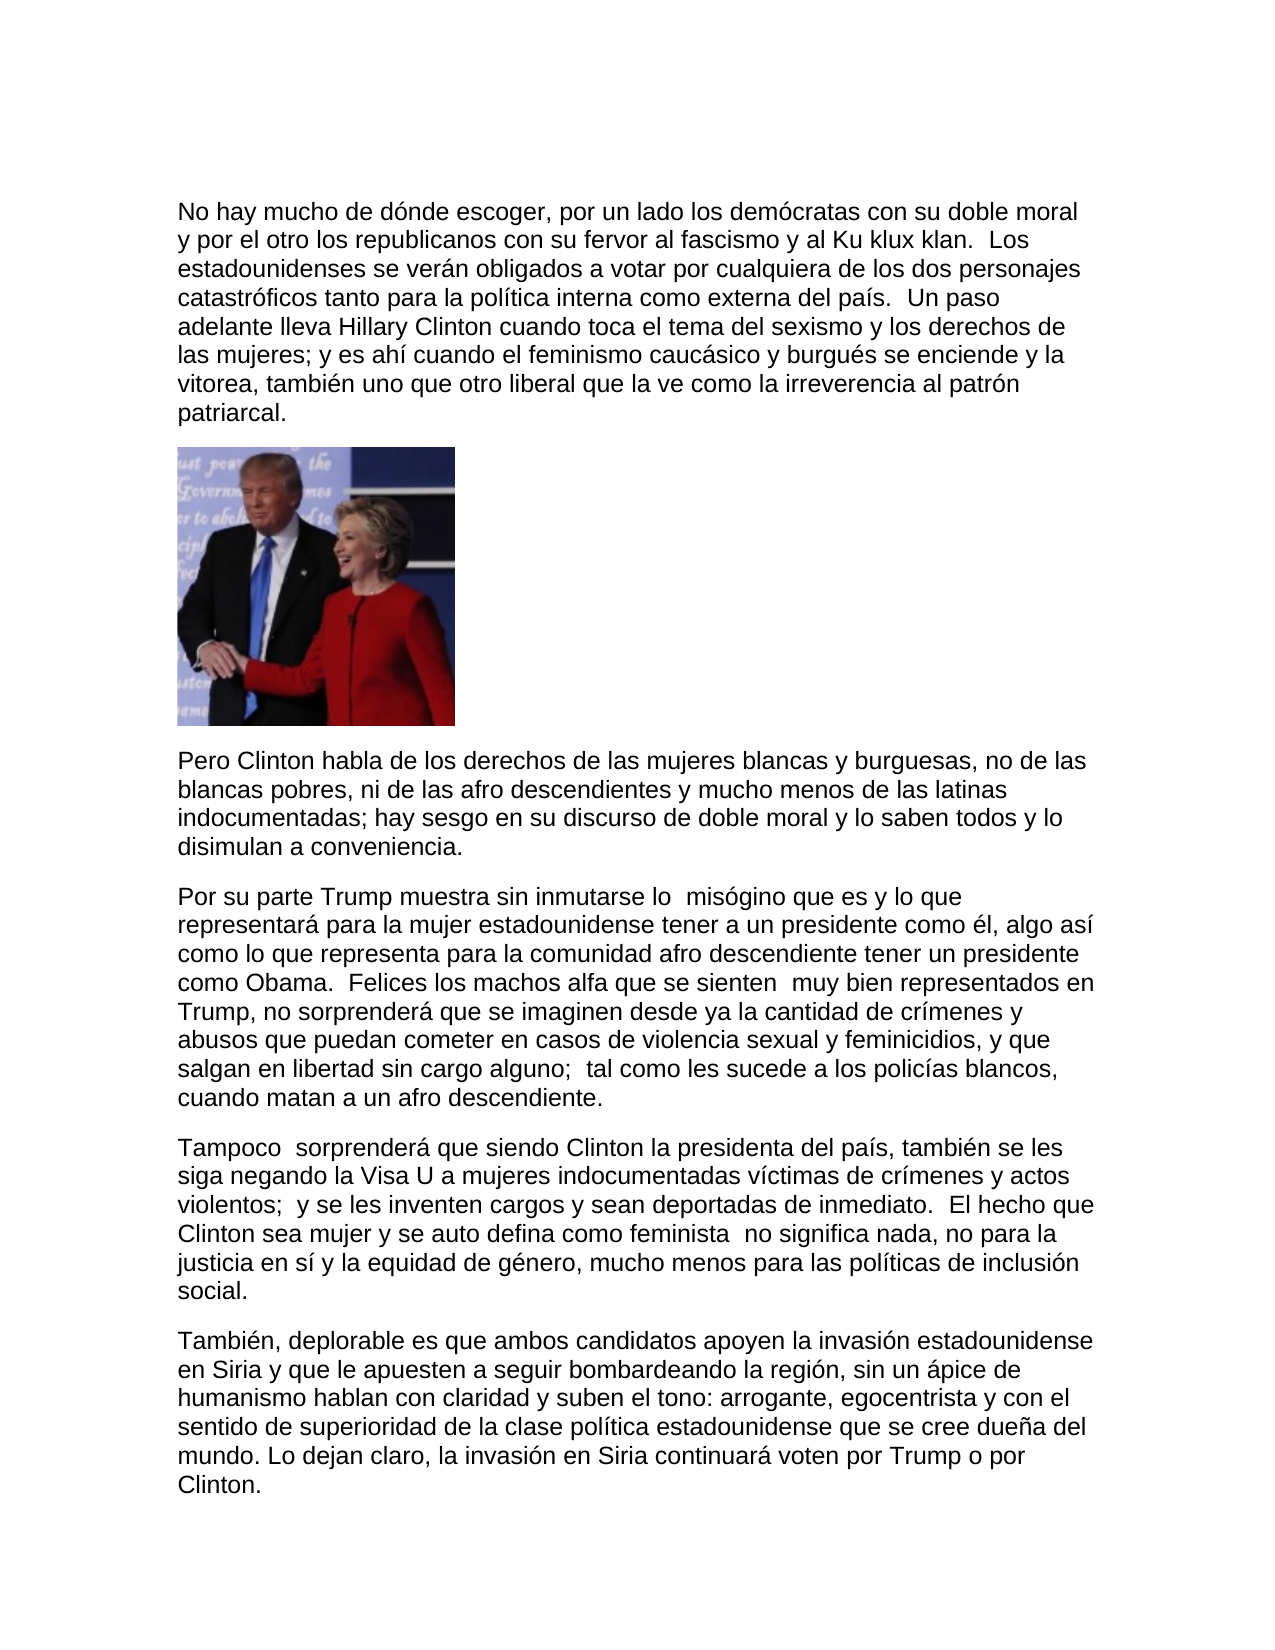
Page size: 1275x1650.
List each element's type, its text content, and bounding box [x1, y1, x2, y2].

text Por su parte Trump muestra sin inmutarse lo misógino que es y lo que representará para la mujer estadounidense tener a un presidente como él, algo así como lo que representa para la comunidad afro descendiente tener un presidente como Obama. Felices los machos alfa que se sienten muy bien representados en Trump, no sorprenderá que se imaginen desde ya la cantidad de crímenes y abusos que puedan cometer en casos de violencia sexual y feminicidios, y que salgan en libertad sin cargo alguno; tal como les sucede a los policías blancos, cuando matan a un afro descendiente. [177, 882, 1098, 1112]
text Tampoco sorprenderá que siendo Clinton la presidenta del país, también se les siga negando la Visa U a mujeres indocumentadas víctimas de crímenes y actos violentos; y se les inventen cargos y sean deportadas de inmediato. El hecho que Clinton sea mujer y se auto defina como feminista no significa nada, no para la justicia en sí y la equidad de género, mucho menos para las políticas de inclusión social. [177, 1133, 1098, 1305]
picture [177, 447, 455, 726]
text También, deplorable es que ambos candidatos apoyen la invasión estadounidense en Siria y que le apuesten a seguir bombardeando la región, sin un ápice de humanismo hablan con claridad y suben el tono: arrogante, egocentrista y con el sentido de superioridad de la clase política estadounidense que se cree dueña del mundo. Lo dejan claro, la invasión en Siria continuará voten por Trump o por Clinton. [177, 1326, 1098, 1498]
text No hay mucho de dónde escoger, por un lado los demócratas con su doble moral y por el otro los republicanos con su fervor al fascismo y al Ku klux klan. Los estadounidenses se verán obligados a votar por cualquiera de los dos personajes catastróficos tanto para la política interna como externa del país. Un paso adelante lleva Hillary Clinton cuando toca el tema del sexismo y los derechos de las mujeres; y es ahí cuando el feminismo caucásico y burgués se enciende y la vitorea, también uno que otro liberal que la ve como la irreverencia al patrón patriarcal. [177, 196, 1098, 426]
text Pero Clinton habla de los derechos de las mujeres blancas y burguesas, no de las blancas pobres, ni de las afro descendientes y mucho menos de las latinas indocumentadas; hay sesgo en su discurso de doble moral y lo saben todos y lo disimulan a conveniencia. [177, 746, 1098, 861]
